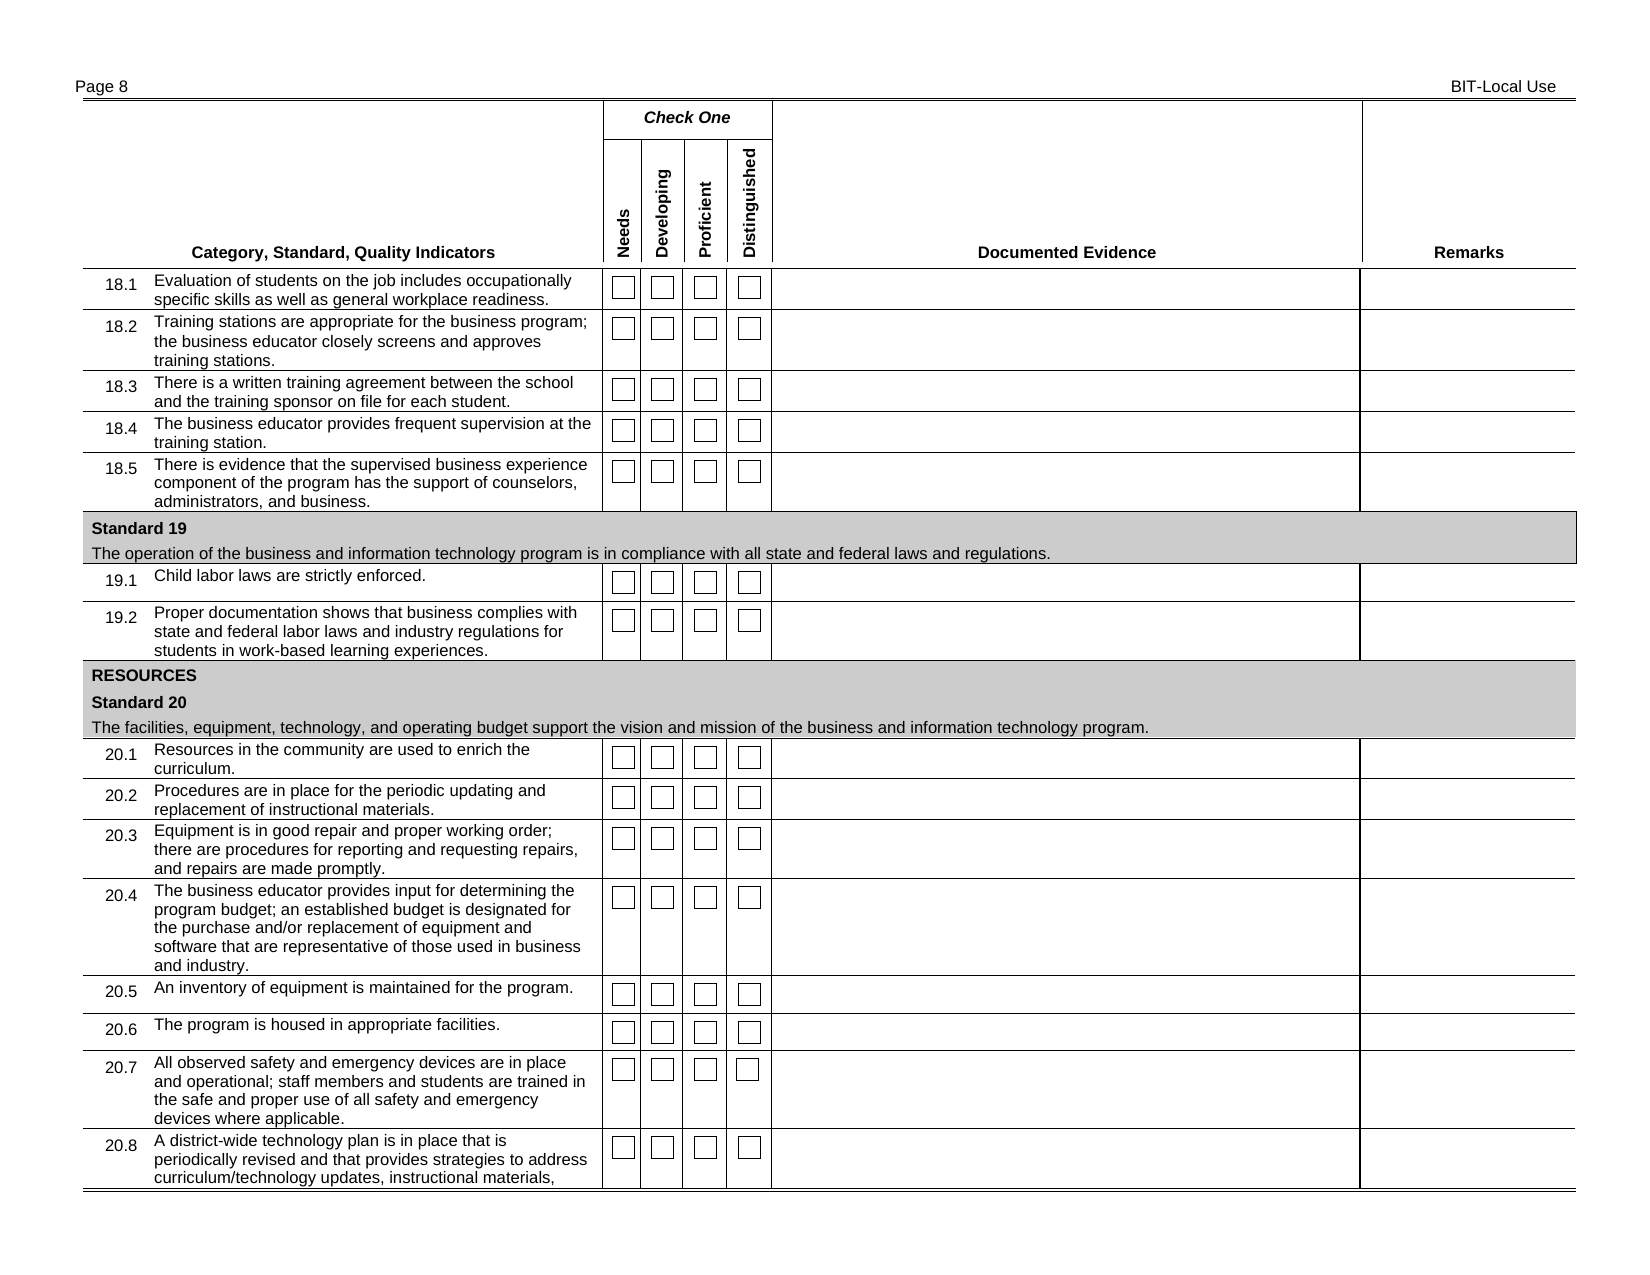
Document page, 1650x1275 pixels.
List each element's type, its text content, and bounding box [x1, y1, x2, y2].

table_cell [683, 820, 726, 878]
table_cell [727, 1129, 771, 1188]
table_cell [1361, 564, 1576, 601]
table_cell Standard 19 The operation of the business and information technology program is in compliance with all state and federal laws and regulations. [83, 512, 1576, 563]
table_cell [641, 1051, 682, 1128]
table_cell [727, 602, 771, 660]
table_cell The program is housed in appropriate facilities. [146, 1014, 602, 1050]
table_cell All observed safety and emergency devices are in place and operational; staff members and students are trained in the safe and proper use of all safety and emergency devices where applicable. [146, 1051, 602, 1128]
table_cell [772, 371, 1359, 411]
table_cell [146, 1129, 602, 1188]
table_cell [772, 1051, 1359, 1128]
table_cell The business educator provides frequent supervision at the training station. [146, 412, 602, 452]
table_cell [641, 879, 682, 975]
table_cell [603, 564, 640, 601]
table_cell 20.3 [83, 820, 146, 878]
table_cell [641, 269, 682, 309]
table_cell [1361, 1013, 1576, 1050]
table_cell [603, 412, 640, 452]
table_cell 20.6 [83, 1014, 146, 1050]
table_cell [603, 1051, 640, 1128]
table_cell An inventory of equipment is maintained for the program. [146, 976, 602, 1012]
table_cell [683, 739, 726, 778]
table_cell 19.2 [83, 602, 146, 660]
table_cell [641, 412, 682, 452]
table_cell [727, 564, 771, 601]
table_cell [727, 976, 771, 1012]
table_cell Child labor laws are strictly enforced. [146, 564, 602, 601]
table_cell [727, 879, 771, 975]
table_cell [727, 412, 771, 452]
table_cell [603, 269, 640, 309]
table_cell [683, 1051, 726, 1128]
table_cell [683, 976, 726, 1012]
table_cell [1361, 1128, 1576, 1188]
table_cell 18.1 [83, 269, 146, 309]
table_cell 18.5 [83, 453, 146, 511]
table_cell [603, 602, 640, 660]
table_cell 20.1 [83, 739, 146, 778]
table_cell 18.4 [83, 412, 146, 452]
table_cell [772, 1129, 1359, 1188]
table_cell 20.2 [83, 779, 146, 819]
table_cell [683, 453, 726, 511]
table_cell [1361, 975, 1576, 1012]
table_cell [727, 310, 771, 370]
table_cell [1361, 819, 1576, 878]
table_cell [772, 879, 1359, 975]
table_cell Standard 20 The facilities, equipment, technology, and operating budget support the vision and mission of the business and information technology program. [83, 687, 1576, 737]
table_cell [683, 371, 726, 411]
table_cell [727, 453, 771, 511]
table_cell [603, 739, 640, 778]
table_cell 18.3 [83, 371, 146, 411]
table_cell [772, 412, 1359, 452]
table_cell [1361, 601, 1576, 660]
table_cell [603, 1014, 640, 1050]
table_cell [772, 1014, 1359, 1050]
table_cell [683, 602, 726, 660]
table_cell [772, 976, 1359, 1012]
table_cell [683, 1014, 726, 1050]
table_cell Equipment is in good repair and proper working order; there are procedures for reporting and requesting repairs, and repairs are made promptly. [146, 820, 602, 878]
table_cell [772, 310, 1359, 370]
table_cell Training stations are appropriate for the business program; the business educator closely screens and approves training stations. [146, 310, 602, 370]
table_cell [641, 739, 682, 778]
table_cell [641, 1014, 682, 1050]
table_cell The business educator provides input for determining the program budget; an established budget is designated for the purchase and/or replacement of equipment and software that are representative of those used in business and industry. [146, 879, 602, 975]
table_cell [683, 310, 726, 370]
table_cell [683, 779, 726, 819]
table_cell [641, 602, 682, 660]
table_cell [1361, 411, 1576, 452]
table_cell [1361, 738, 1576, 778]
table_cell [1361, 878, 1576, 975]
table_cell 20.8 [83, 1129, 146, 1188]
table_cell [1361, 269, 1576, 309]
table_cell [641, 371, 682, 411]
table_cell [772, 602, 1359, 660]
table_cell [727, 739, 771, 778]
table_cell [727, 779, 771, 819]
table_cell 20.4 [83, 879, 146, 975]
table_cell [683, 269, 726, 309]
table_cell [727, 371, 771, 411]
table_cell There is a written training agreement between the school and the training sponsor on file for each student. [146, 371, 602, 411]
table_cell [1361, 1050, 1576, 1128]
table_cell [772, 453, 1359, 511]
table_cell [1361, 778, 1576, 819]
table_cell [641, 564, 682, 601]
table_cell [603, 310, 640, 370]
table_cell 18.2 [83, 310, 146, 370]
table_cell [772, 820, 1359, 878]
table_cell Procedures are in place for the periodic updating and replacement of instructional materials. [146, 779, 602, 819]
table_cell [772, 739, 1359, 778]
table_cell [727, 1014, 771, 1050]
table_cell [603, 820, 640, 878]
table_cell [683, 1129, 726, 1188]
table_cell [641, 1129, 682, 1188]
table_cell [641, 820, 682, 878]
table_cell [683, 879, 726, 975]
table_cell [727, 269, 771, 309]
table_cell [727, 1051, 771, 1128]
table_cell [641, 453, 682, 511]
table_cell [641, 976, 682, 1012]
table_cell [1361, 370, 1576, 411]
table_cell Evaluation of students on the job includes occupationally specific skills as well as general workplace readiness. [146, 269, 602, 309]
table_cell 20.7 [83, 1051, 146, 1128]
table_cell [641, 310, 682, 370]
table_cell 20.5 [83, 976, 146, 1012]
table_cell [772, 779, 1359, 819]
table_cell There is evidence that the supervised business experience component of the program has the support of counselors, administrators, and business. [146, 453, 602, 511]
table_cell [772, 564, 1359, 601]
table_cell 19.1 [83, 564, 146, 601]
table_cell [603, 453, 640, 511]
table_cell [603, 976, 640, 1012]
table_cell [683, 564, 726, 601]
table_cell [772, 269, 1359, 309]
table_cell [727, 820, 771, 878]
table_cell [1361, 452, 1576, 511]
table_cell Resources in the community are used to enrich the curriculum. [146, 739, 602, 778]
table_cell [603, 371, 640, 411]
table_cell Proper documentation shows that business complies with state and federal labor laws and industry regulations for students in work-based learning experiences. [146, 602, 602, 660]
table_cell [603, 1129, 640, 1188]
table_cell [603, 879, 640, 975]
table_cell [641, 779, 682, 819]
table_cell [1361, 309, 1576, 370]
table_cell [683, 412, 726, 452]
table_cell RESOURCES [83, 660, 1576, 687]
table_cell [603, 779, 640, 819]
